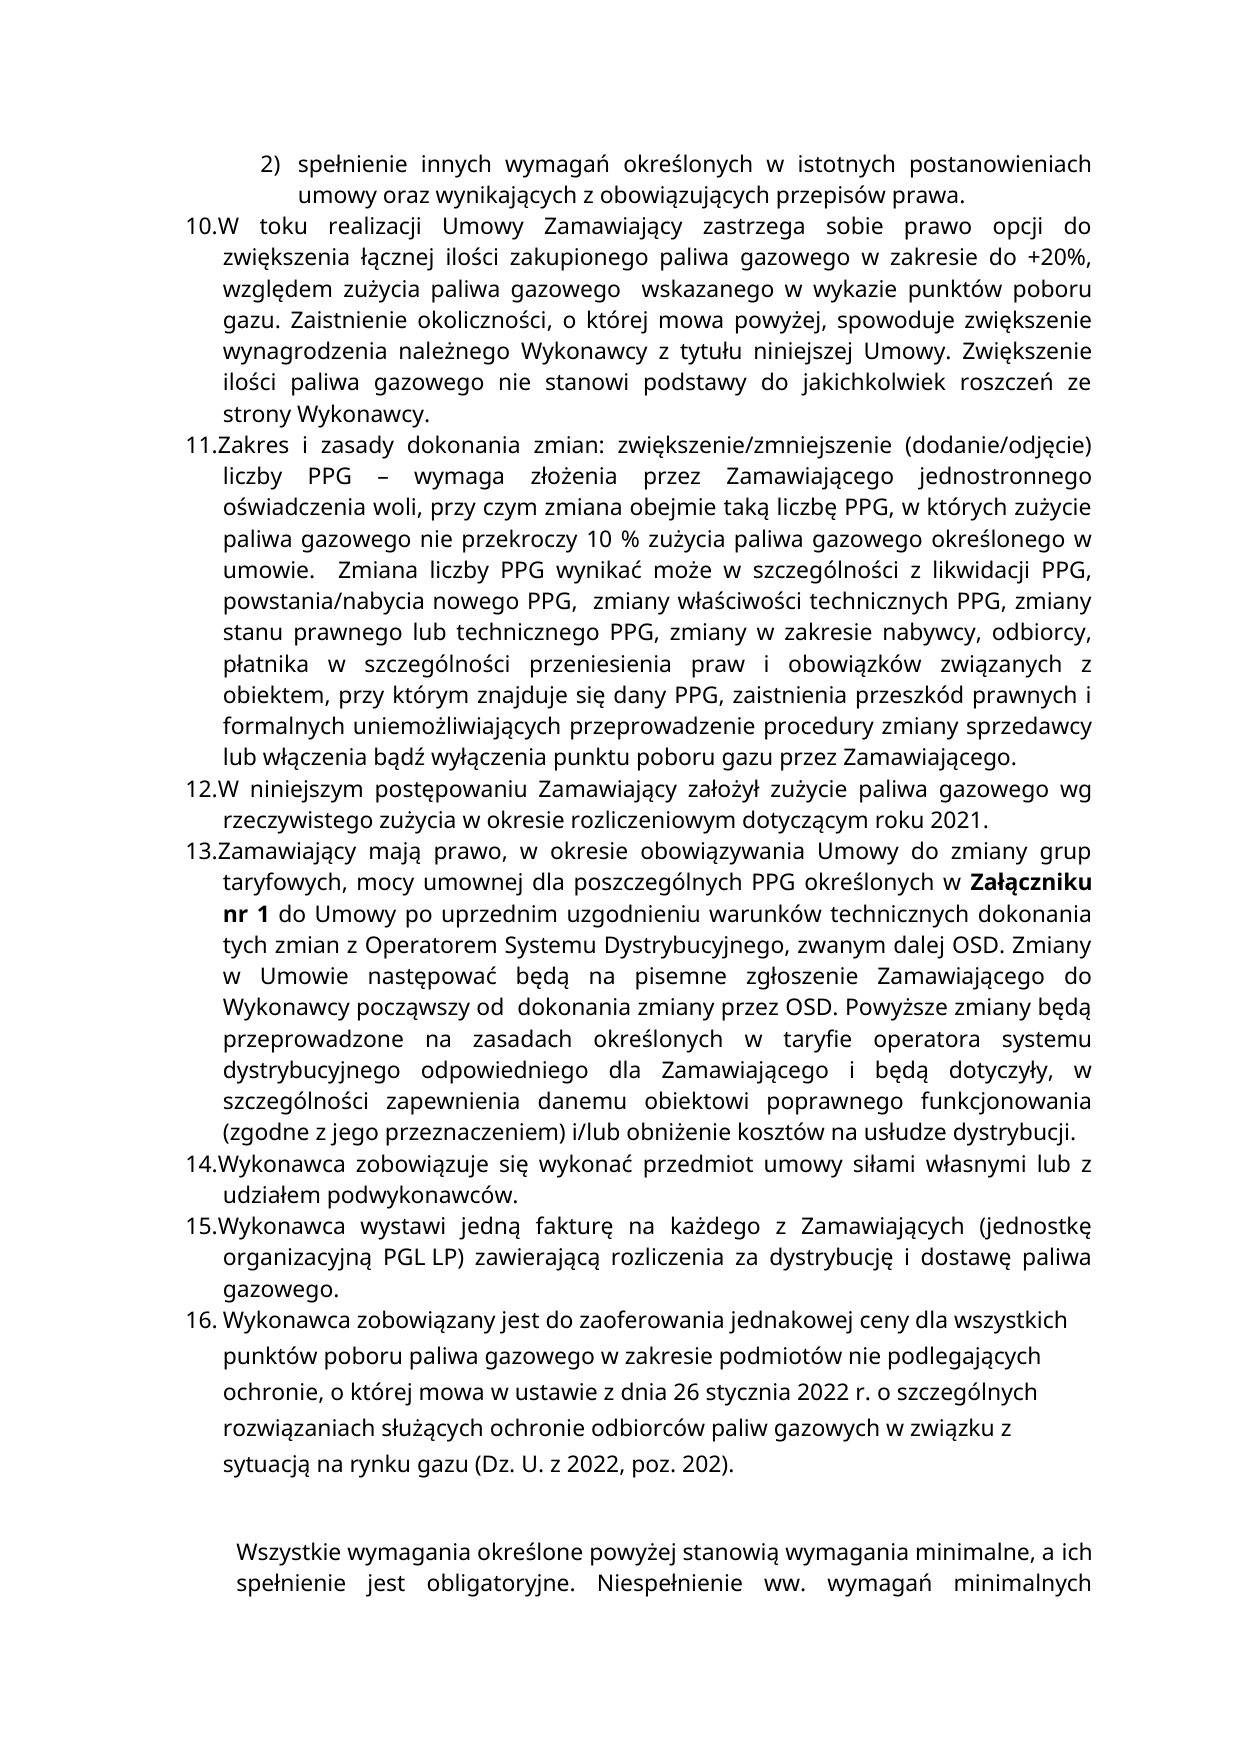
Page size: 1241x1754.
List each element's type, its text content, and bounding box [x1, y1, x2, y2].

list Wykonawca zobowiązany jest do zaoferowania jednakowej ceny dla wszystkich punktów poboru paliwa gazowego w zakresie podmiotów nie podlegających ochronie, o której mowa w ustawie z dnia 26 stycznia 2022 r. o szczególnych rozwiązaniach służących ochronie odbiorców paliw gazowych w związku z sytuacją na rynku gazu (Dz. U. z 2022, poz. 202). [185, 1304, 1093, 1479]
list Wykonawca wystawi jedną fakturę na każdego z Zamawiających (jednostkę organizacyjną PGL LP) zawierającą rozliczenia za dystrybucję i dostawę paliwa gazowego. [185, 1210, 1093, 1304]
list Wykonawca zobowiązuje się wykonać przedmiot umowy siłami własnymi lub z udziałem podwykonawców. [185, 1148, 1093, 1210]
list W toku realizacji Umowy Zamawiający zastrzega sobie prawo opcji do zwiększenia łącznej ilości zakupionego paliwa gazowego w zakresie do +20%, względem zużycia paliwa gazowego wskazanego w wykazie punktów poboru gazu. Zaistnienie okoliczności, o której mowa powyżej, spowoduje zwiększenie wynagrodzenia należnego Wykonawcy z tytułu niniejszej Umowy. Zwiększenie ilości paliwa gazowego nie stanowi podstawy do jakichkolwiek roszczeń ze strony Wykonawcy. [185, 210, 1093, 429]
list spełnienie innych wymagań określonych w istotnych postanowieniach umowy oraz wynikających z obowiązujących przepisów prawa. [260, 148, 1093, 210]
list W niniejszym postępowaniu Zamawiający założył zużycie paliwa gazowego wg rzeczywistego zużycia w okresie rozliczeniowym dotyczącym roku 2021. [185, 773, 1093, 835]
list Zakres i zasady dokonania zmian: zwiększenie/zmniejszenie (dodanie/odjęcie) liczby PPG – wymaga złożenia przez Zamawiającego jednostronnego oświadczenia woli, przy czym zmiana obejmie taką liczbę PPG, w których zużycie paliwa gazowego nie przekroczy 10 % zużycia paliwa gazowego określonego w umowie. Zmiana liczby PPG wynikać może w szczególności z likwidacji PPG, powstania/nabycia nowego PPG, zmiany właściwości technicznych PPG, zmiany stanu prawnego lub technicznego PPG, zmiany w zakresie nabywcy, odbiorcy, płatnika w szczególności przeniesienia praw i obowiązków związanych z obiektem, przy którym znajduje się dany PPG, zaistnienia przeszkód prawnych i formalnych uniemożliwiających przeprowadzenie procedury zmiany sprzedawcy lub włączenia bądź wyłączenia punktu poboru gazu przez Zamawiającego. [185, 429, 1093, 773]
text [236, 1536, 1093, 1598]
list Zamawiający mają prawo, w okresie obowiązywania Umowy do zmiany grup taryfowych, mocy umownej dla poszczególnych PPG określonych w Załączniku nr 1 do Umowy po uprzednim uzgodnieniu warunków technicznych dokonania tych zmian z Operatorem Systemu Dystrybucyjnego, zwanym dalej OSD. Zmiany w Umowie następować będą na pisemne zgłoszenie Zamawiającego do Wykonawcy począwszy od dokonania zmiany przez OSD. Powyższe zmiany będą przeprowadzone na zasadach określonych w taryfie operatora systemu dystrybucyjnego odpowiedniego dla Zamawiającego i będą dotyczyły, w szczególności zapewnienia danemu obiektowi poprawnego funkcjonowania (zgodne z jego przeznaczeniem) i/lub obniżenie kosztów na usłudze dystrybucji. [185, 835, 1093, 1148]
